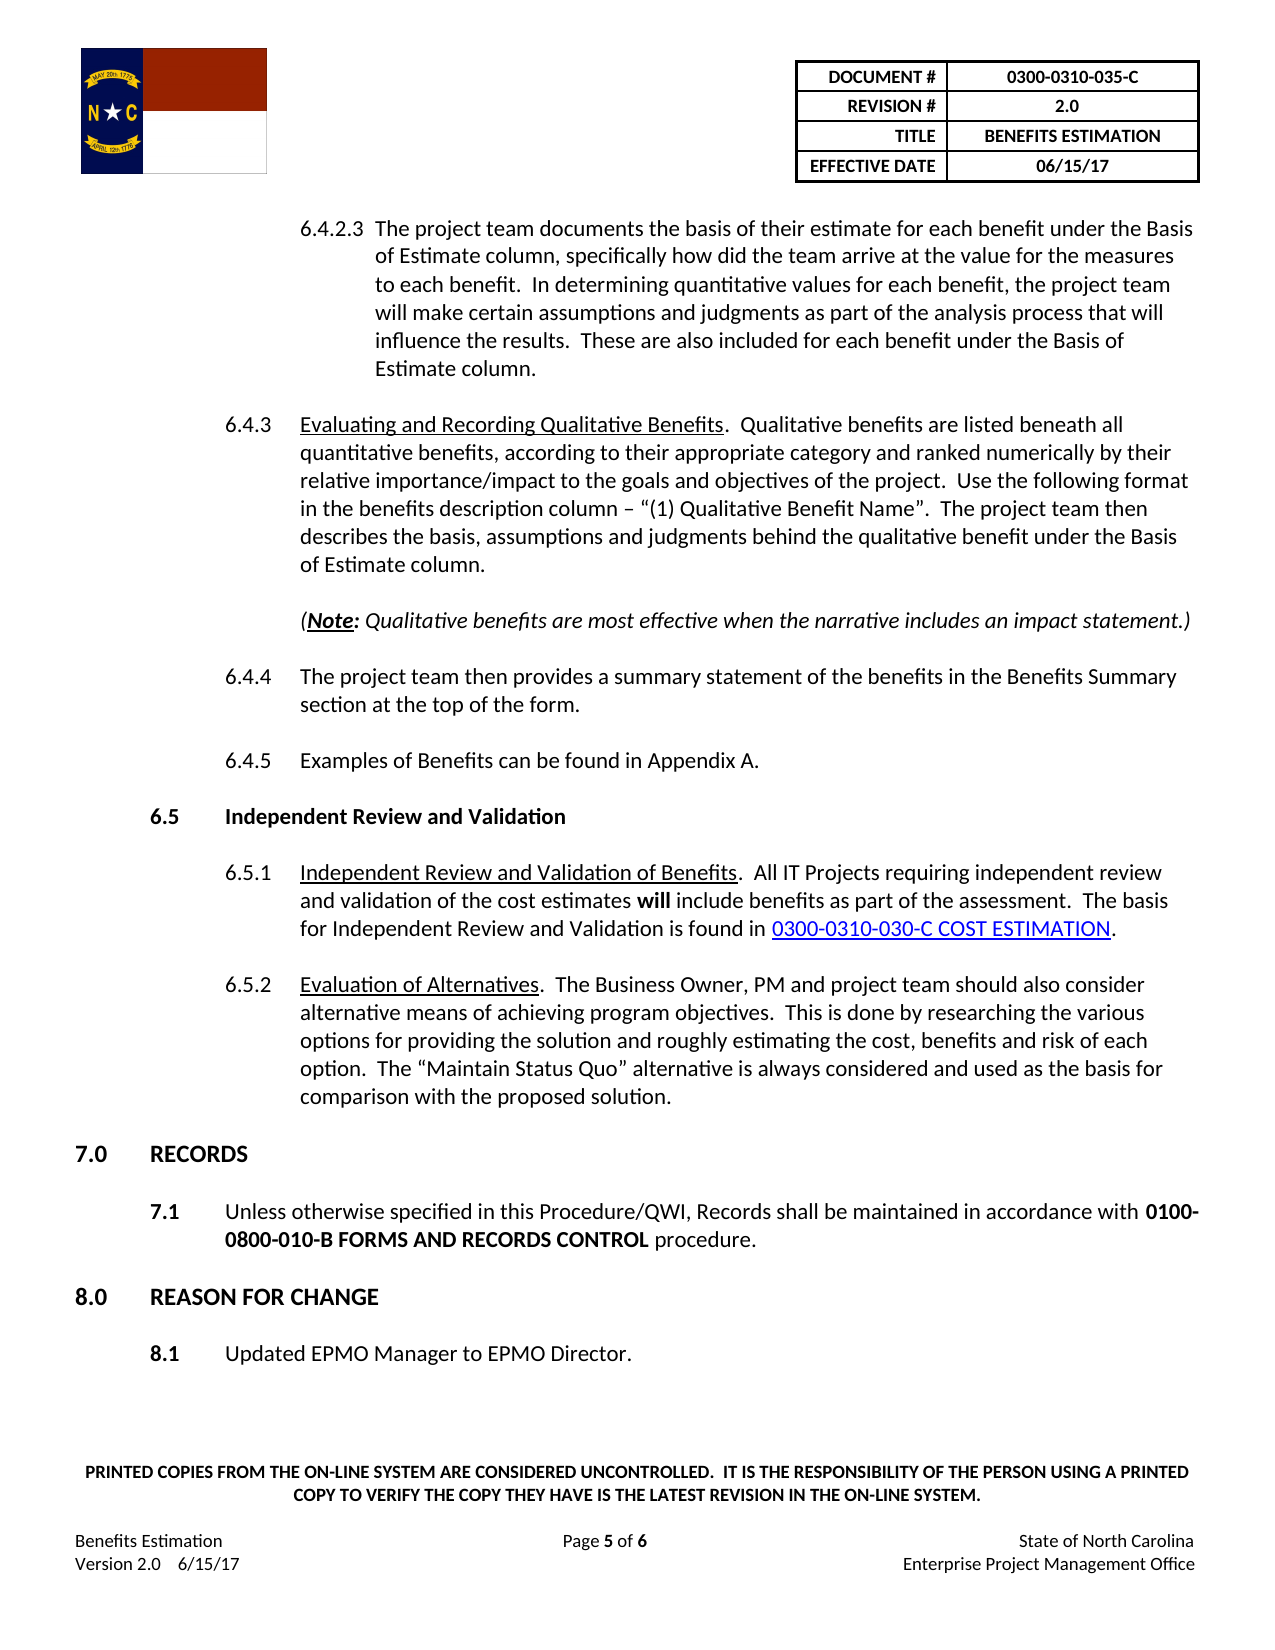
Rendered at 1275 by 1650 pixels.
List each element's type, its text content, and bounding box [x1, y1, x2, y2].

list Examples of Benefits can be found in Appendix A. [225, 746, 1200, 774]
list Updated EPMO Manager to EPMO Director. [150, 1339, 1200, 1367]
list (Note: Qualitative benefits are most effective when the narrative includes an impact statement.) [300, 606, 1200, 634]
list Evaluation of Alternatives. The Business Owner, PM and project team should also consider alternative means of achieving program objectives. This is done by researching the various options for providing the solution and roughly estimating the cost, benefits and risk of each option. The “Maintain Status Quo” alternative is always considered and used as the basis for comparison with the proposed solution. [225, 970, 1200, 1110]
list Independent Review and Validation [150, 802, 1200, 830]
list Unless otherwise specified in this Procedure/QWI, Records shall be maintained in accordance with 0100-0800-010-B FORMS AND RECORDS CONTROL procedure. [150, 1197, 1200, 1253]
list Evaluating and Recording Qualitative Benefits. Qualitative benefits are listed beneath all quantitative benefits, according to their appropriate category and ranked numerically by their relative importance/impact to the goals and objectives of the project. Use the following format in the benefits description column – “(1) Qualitative Benefit Name”. The project team then describes the basis, assumptions and judgments behind the qualitative benefit under the Basis of Estimate column. [225, 410, 1200, 578]
list The project team then provides a summary statement of the benefits in the Benefits Summary section at the top of the form. [225, 662, 1200, 718]
list REASON FOR CHANGE [75, 1281, 1200, 1311]
list Independent Review and Validation of Benefits. All IT Projects requiring independent review and validation of the cost estimates will include benefits as part of the assessment. The basis for Independent Review and Validation is found in 0300-0310-030-C COST ESTIMATION. [225, 858, 1200, 942]
list The project team documents the basis of their estimate for each benefit under the Basis of Estimate column, specifically how did the team arrive at the value for the measures to each benefit. In determining quantitative values for each benefit, the project team will make certain assumptions and judgments as part of the analysis process that will influence the results. These are also included for each benefit under the Basis of Estimate column. [300, 214, 1200, 382]
picture [81, 48, 267, 174]
list RECORDS [75, 1138, 1200, 1169]
